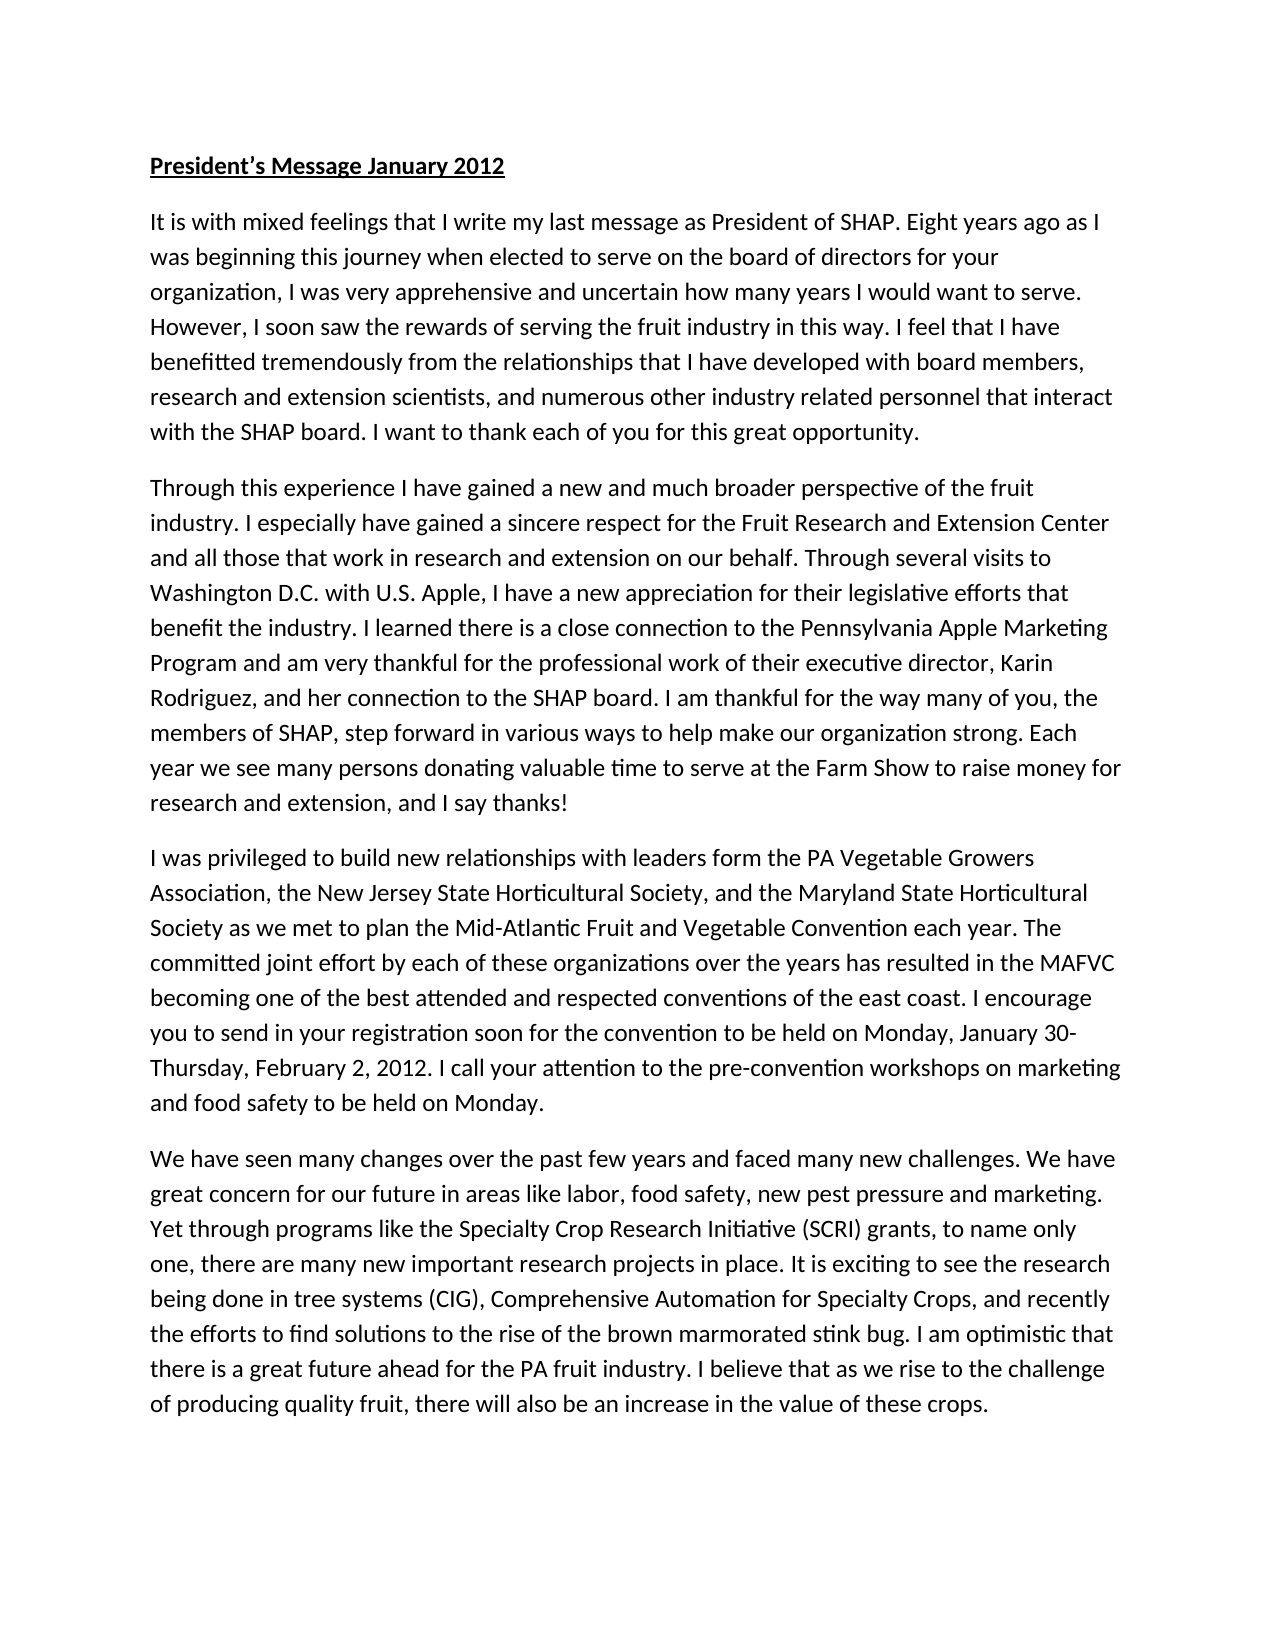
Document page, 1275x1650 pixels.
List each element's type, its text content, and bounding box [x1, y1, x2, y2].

text Through this experience I have gained a new and much broader perspective of the fruit industry. I especially have gained a sincere respect for the Fruit Research and Extension Center and all those that work in research and extension on our behalf. Through several visits to Washington D.C. with U.S. Apple, I have a new appreciation for their legislative efforts that benefit the industry. I learned there is a close connection to the Pennsylvania Apple Marketing Program and am very thankful for the professional work of their executive director, Karin Rodriguez, and her connection to the SHAP board. I am thankful for the way many of you, the members of SHAP, step forward in various ways to help make our organization strong. Each year we see many persons donating valuable time to serve at the Farm Show to raise money for research and extension, and I say thanks! [150, 472, 1125, 817]
text President’s Message January 2012 [150, 150, 1125, 181]
text It is with mixed feelings that I write my last message as President of SHAP. Eight years ago as I was beginning this journey when elected to serve on the board of directors for your organization, I was very apprehensive and uncertain how many years I would want to serve. However, I soon saw the rewards of serving the fruit industry in this way. I feel that I have benefitted tremendously from the relationships that I have developed with board members, research and extension scientists, and numerous other industry related personnel that interact with the SHAP board. I want to thank each of you for this great opportunity. [150, 206, 1125, 446]
text We have seen many changes over the past few years and faced many new challenges. We have great concern for our future in areas like labor, food safety, new pest pressure and marketing. Yet through programs like the Specialty Crop Research Initiative (SCRI) grants, to name only one, there are many new important research projects in place. It is exciting to see the research being done in tree systems (CIG), Comprehensive Automation for Specialty Crops, and recently the efforts to find solutions to the rise of the brown marmorated stink bug. I am optimistic that there is a great future ahead for the PA fruit industry. I believe that as we rise to the challenge of producing quality fruit, there will also be an increase in the value of these crops. [150, 1143, 1125, 1419]
text I was privileged to build new relationships with leaders form the PA Vegetable Growers Association, the New Jersey State Horticultural Society, and the Maryland State Horticultural Society as we met to plan the Mid-Atlantic Fruit and Vegetable Convention each year. The committed joint effort by each of these organizations over the years has resulted in the MAFVC becoming one of the best attended and respected conventions of the east coast. I encourage you to send in your registration soon for the convention to be held on Monday, January 30- Thursday, February 2, 2012. I call your attention to the pre-convention workshops on marketing and food safety to be held on Monday. [150, 842, 1125, 1118]
